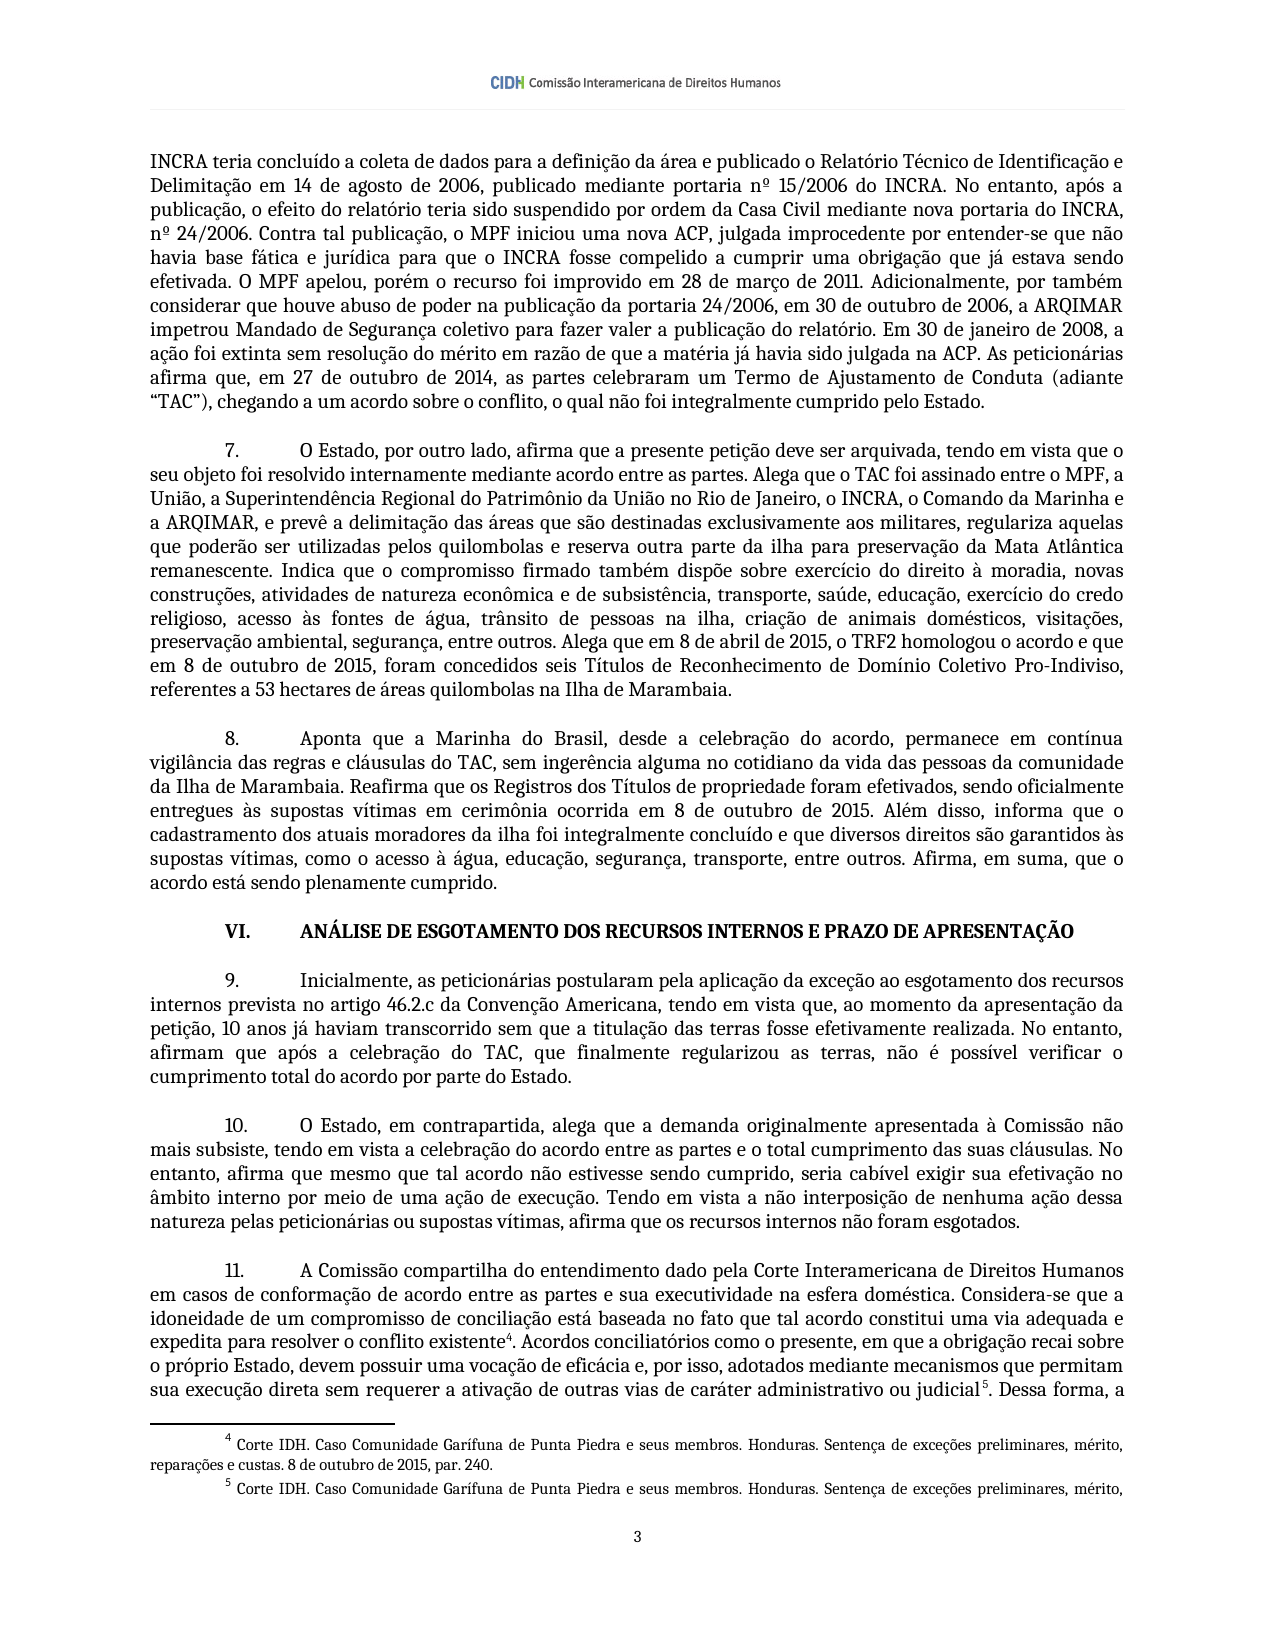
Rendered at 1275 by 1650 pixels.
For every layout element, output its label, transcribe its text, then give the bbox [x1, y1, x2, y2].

list O Estado, por outro lado, afirma que a presente petição deve ser arquivada, tendo em vista que o seu objeto foi resolvido internamente mediante acordo entre as partes. Alega que o TAC foi assinado entre o MPF, a União, a Superintendência Regional do Patrimônio da União no Rio de Janeiro, o INCRA, o Comando da Marinha e a ARQIMAR, e prevê a delimitação das áreas que são destinadas exclusivamente aos militares, regulariza aquelas que poderão ser utilizadas pelos quilombolas e reserva outra parte da ilha para preservação da Mata Atlântica remanescente. Indica que o compromisso firmado também dispõe sobre exercício do direito à moradia, novas construções, atividades de natureza econômica e de subsistência, transporte, saúde, educação, exercício do credo religioso, acesso às fontes de água, trânsito de pessoas na ilha, criação de animais domésticos, visitações, preservação ambiental, segurança, entre outros. Alega que em 8 de abril de 2015, o TRF2 homologou o acordo e que em 8 de outubro de 2015, foram concedidos seis Títulos de Reconhecimento de Domínio Coletivo Pro-Indiviso, referentes a 53 hectares de áreas quilombolas na Ilha de Marambaia. [150, 438, 1125, 702]
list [150, 150, 1125, 413]
list Inicialmente, as peticionárias postularam pela aplicação da exceção ao esgotamento dos recursos internos prevista no artigo 46.2.c da Convenção Americana, tendo em vista que, ao momento da apresentação da petição, 10 anos já haviam transcorrido sem que a titulação das terras fosse efetivamente realizada. No entanto, afirmam que após a celebração do TAC, que finalmente regularizou as terras, não é possível verificar o cumprimento total do acordo por parte do Estado. [150, 969, 1125, 1088]
list O Estado, em contrapartida, alega que a demanda originalmente apresentada à Comissão não mais subsiste, tendo em vista a celebração do acordo entre as partes e o total cumprimento das suas cláusulas. No entanto, afirma que mesmo que tal acordo não estivesse sendo cumprido, seria cabível exigir sua efetivação no âmbito interno por meio de uma ação de execução. Tendo em vista a não interposição de nenhuma ação dessa natureza pelas peticionárias ou supostas vítimas, afirma que os recursos internos não foram esgotados. [150, 1113, 1125, 1233]
picture [475, 75, 800, 92]
list Aponta que a Marinha do Brasil, desde a celebração do acordo, permanece em contínua vigilância das regras e cláusulas do TAC, sem ingerência alguma no cotidiano da vida das pessoas da comunidade da Ilha de Marambaia. Reafirma que os Registros dos Títulos de propriedade foram efetivados, sendo oficialmente entregues às supostas vítimas em cerimônia ocorrida em 8 de outubro de 2015. Além disso, informa que o cadastramento dos atuais moradores da ilha foi integralmente concluído e que diversos direitos são garantidos às supostas vítimas, como o acesso à água, educação, segurança, transporte, entre outros. Afirma, em suma, que o acordo está sendo plenamente cumprido. [150, 727, 1125, 895]
text VI. ANÁLISE DE ESGOTAMENTO DOS RECURSOS INTERNOS E PRAZO DE APRESENTAÇÃO [225, 920, 1125, 944]
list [150, 1258, 1125, 1402]
